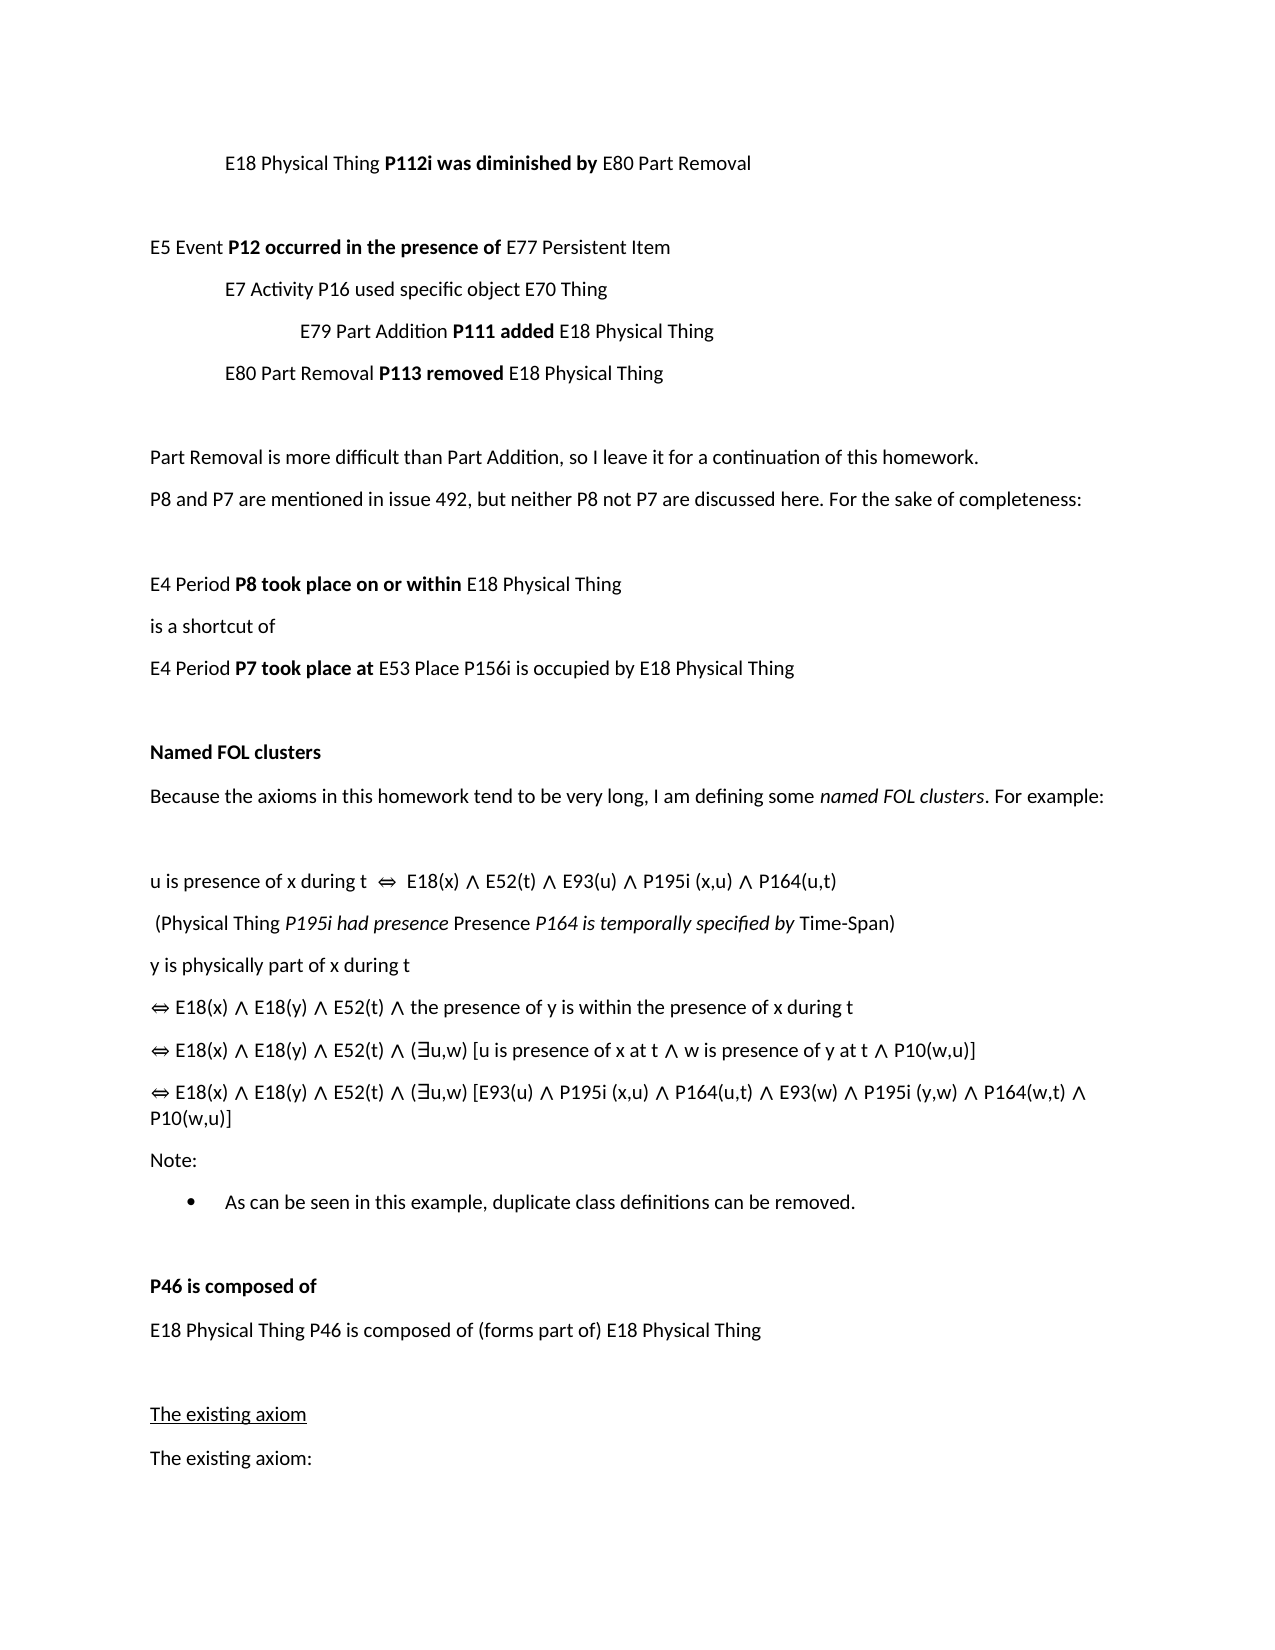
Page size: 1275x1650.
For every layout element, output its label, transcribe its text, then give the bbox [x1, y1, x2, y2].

text P8 and P7 are mentioned in issue 492, but neither P8 not P7 are discussed here. For the sake of completeness: [150, 487, 1125, 512]
text E18 Physical Thing P112i was diminished by E80 Part Removal [150, 150, 1125, 175]
text (Physical Thing P195i had presence Presence P164 is temporally specified by Time-Span) [150, 910, 1125, 935]
text u is presence of x during t ⇔ E18(x) ∧ E52(t) ∧ E93(u) ∧ P195i (x,u) ∧ P164(u,t) [150, 867, 1125, 893]
text ⇔ E18(x) ∧ E18(y) ∧ E52(t) ∧ (∃u,w) [E93(u) ∧ P195i (x,u) ∧ P164(u,t) ∧ E93(w) ∧ P195i (y,w) ∧ P164(w,t) ∧ P10(w,u)] [150, 1079, 1125, 1130]
text The existing axiom: [150, 1446, 1125, 1471]
text ⇔ E18(x) ∧ E18(y) ∧ E52(t) ∧ the presence of y is within the presence of x during t [150, 994, 1125, 1020]
text E5 Event P12 occurred in the presence of E77 Persistent Item [150, 234, 1125, 259]
text Part Removal is more difficult than Part Addition, so I leave it for a continuation of this homework. [150, 444, 1125, 470]
text E80 Part Removal P113 removed E18 Physical Thing [150, 360, 1125, 386]
text is a shortcut of [150, 613, 1125, 638]
text Note: [150, 1147, 1125, 1172]
text Because the axioms in this homework tend to be very long, I am defining some named FOL clusters. For example: [150, 783, 1125, 809]
text E4 Period P7 took place at E53 Place P156i is occupied by E18 Physical Thing [150, 655, 1125, 680]
text ⇔ E18(x) ∧ E18(y) ∧ E52(t) ∧ (∃u,w) [u is presence of x at t ∧ w is presence of y at t ∧ P10(w,u)] [150, 1037, 1125, 1062]
text The existing axiom [150, 1401, 1125, 1427]
text Named FOL clusters [150, 739, 1125, 764]
text E4 Period P8 took place on or within E18 Physical Thing [150, 571, 1125, 596]
text P46 is composed of [150, 1273, 1125, 1299]
text E79 Part Addition P111 added E18 Physical Thing [225, 318, 1125, 344]
list As can be seen in this example, duplicate class definitions can be removed. [187, 1189, 1125, 1214]
text E7 Activity P16 used specific object E70 Thing [150, 276, 1125, 302]
text y is physically part of x during t [150, 952, 1125, 977]
text E18 Physical Thing P46 is composed of (forms part of) E18 Physical Thing [150, 1317, 1125, 1343]
